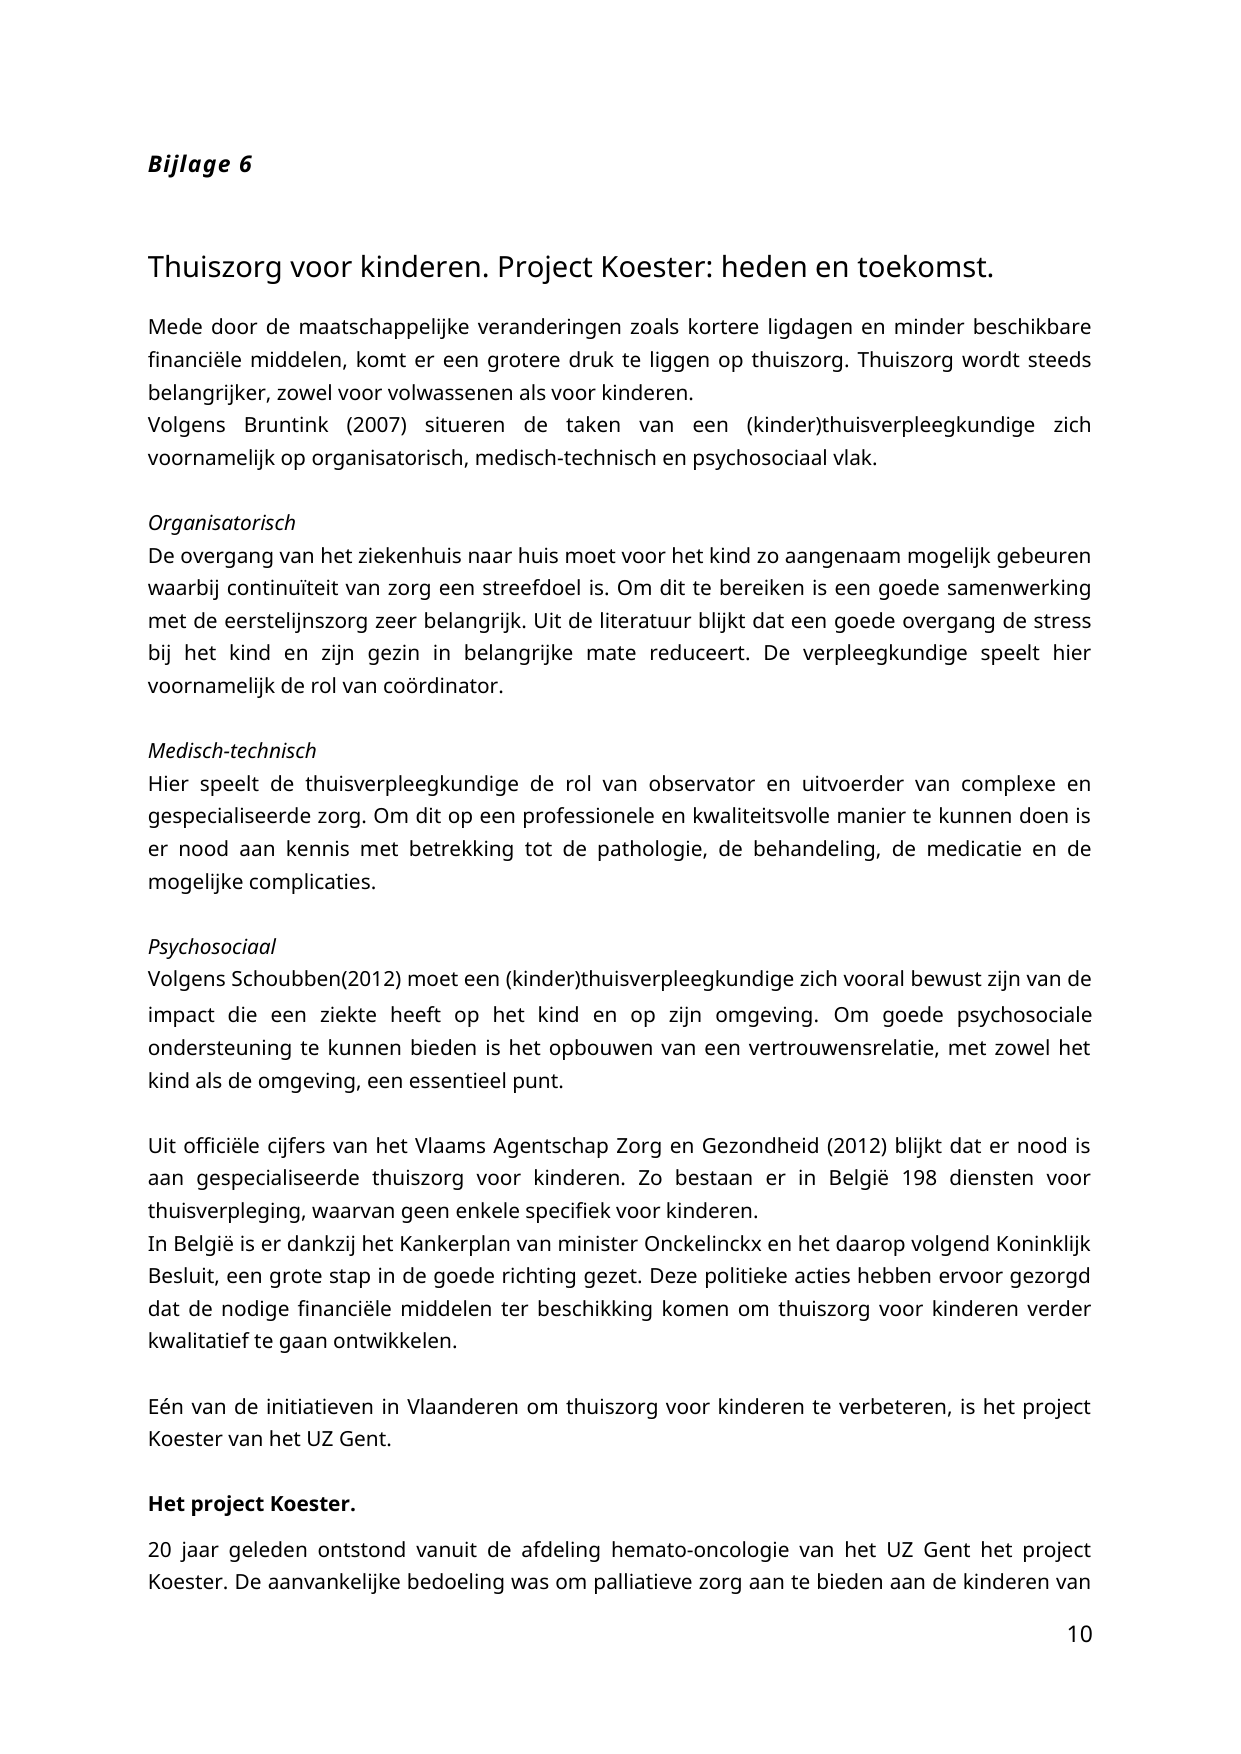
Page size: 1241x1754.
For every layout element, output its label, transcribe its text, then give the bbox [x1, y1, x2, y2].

text Volgens Schoubben(2012) moet een (kinder)thuisverpleegkundige zich vooral bewust zijn van de impact die een ziekte heeft op het kind en op zijn omgeving. Om goede psychosociale ondersteuning te kunnen bieden is het opbouwen van een vertrouwensrelatie, met zowel het kind als de omgeving, een essentieel punt. [148, 964, 1093, 1094]
text Hier speelt de thuisverpleegkundige de rol van observator en uitvoerder van complexe en gespecialiseerde zorg. Om dit op een professionele en kwaliteitsvolle manier te kunnen doen is er nood aan kennis met betrekking tot de pathologie, de behandeling, de medicatie en de mogelijke complicaties. [148, 769, 1093, 895]
subtitle Bijlage 6 [148, 148, 1093, 179]
text Psychosociaal [148, 932, 1093, 960]
text In België is er dankzij het Kankerplan van minister Onckelinckx en het daarop volgend Koninklijk Besluit, een grote stap in de goede richting gezet. Deze politieke acties hebben ervoor gezorgd dat de nodige financiële middelen ter beschikking komen om thuiszorg voor kinderen verder kwalitatief te gaan ontwikkelen. [148, 1229, 1093, 1355]
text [148, 1535, 1093, 1596]
text Thuiszorg voor kinderen. Project Koester: heden en toekomst. [148, 246, 1093, 286]
text Volgens Bruntink (2007) situeren de taken van een (kinder)thuisverpleegkundige zich voornamelijk op organisatorisch, medisch-technisch en psychosociaal vlak. [148, 410, 1093, 471]
text Het project Koester. [148, 1489, 1093, 1518]
text Eén van de initiatieven in Vlaanderen om thuiszorg voor kinderen te verbeteren, is het project Koester van het UZ Gent. [148, 1392, 1093, 1453]
text Mede door de maatschappelijke veranderingen zoals kortere ligdagen en minder beschikbare financiële middelen, komt er een grotere druk te liggen op thuiszorg. Thuiszorg wordt steeds belangrijker, zowel voor volwassenen als voor kinderen. [148, 312, 1093, 406]
text De overgang van het ziekenhuis naar huis moet voor het kind zo aangenaam mogelijk gebeuren waarbij continuïteit van zorg een streefdoel is. Om dit te bereiken is een goede samenwerking met de eerstelijnszorg zeer belangrijk. Uit de literatuur blijkt dat een goede overgang de stress bij het kind en zijn gezin in belangrijke mate reduceert. De verpleegkundige speelt hier voornamelijk de rol van coördinator. [148, 541, 1093, 699]
text Medisch-technisch [148, 736, 1093, 765]
text Organisatorisch [148, 508, 1093, 537]
text Uit officiële cijfers van het Vlaams Agentschap Zorg en Gezondheid (2012) blijkt dat er nood is aan gespecialiseerde thuiszorg voor kinderen. Zo bestaan er in België 198 diensten voor thuisverpleging, waarvan geen enkele specifiek voor kinderen. [148, 1131, 1093, 1224]
